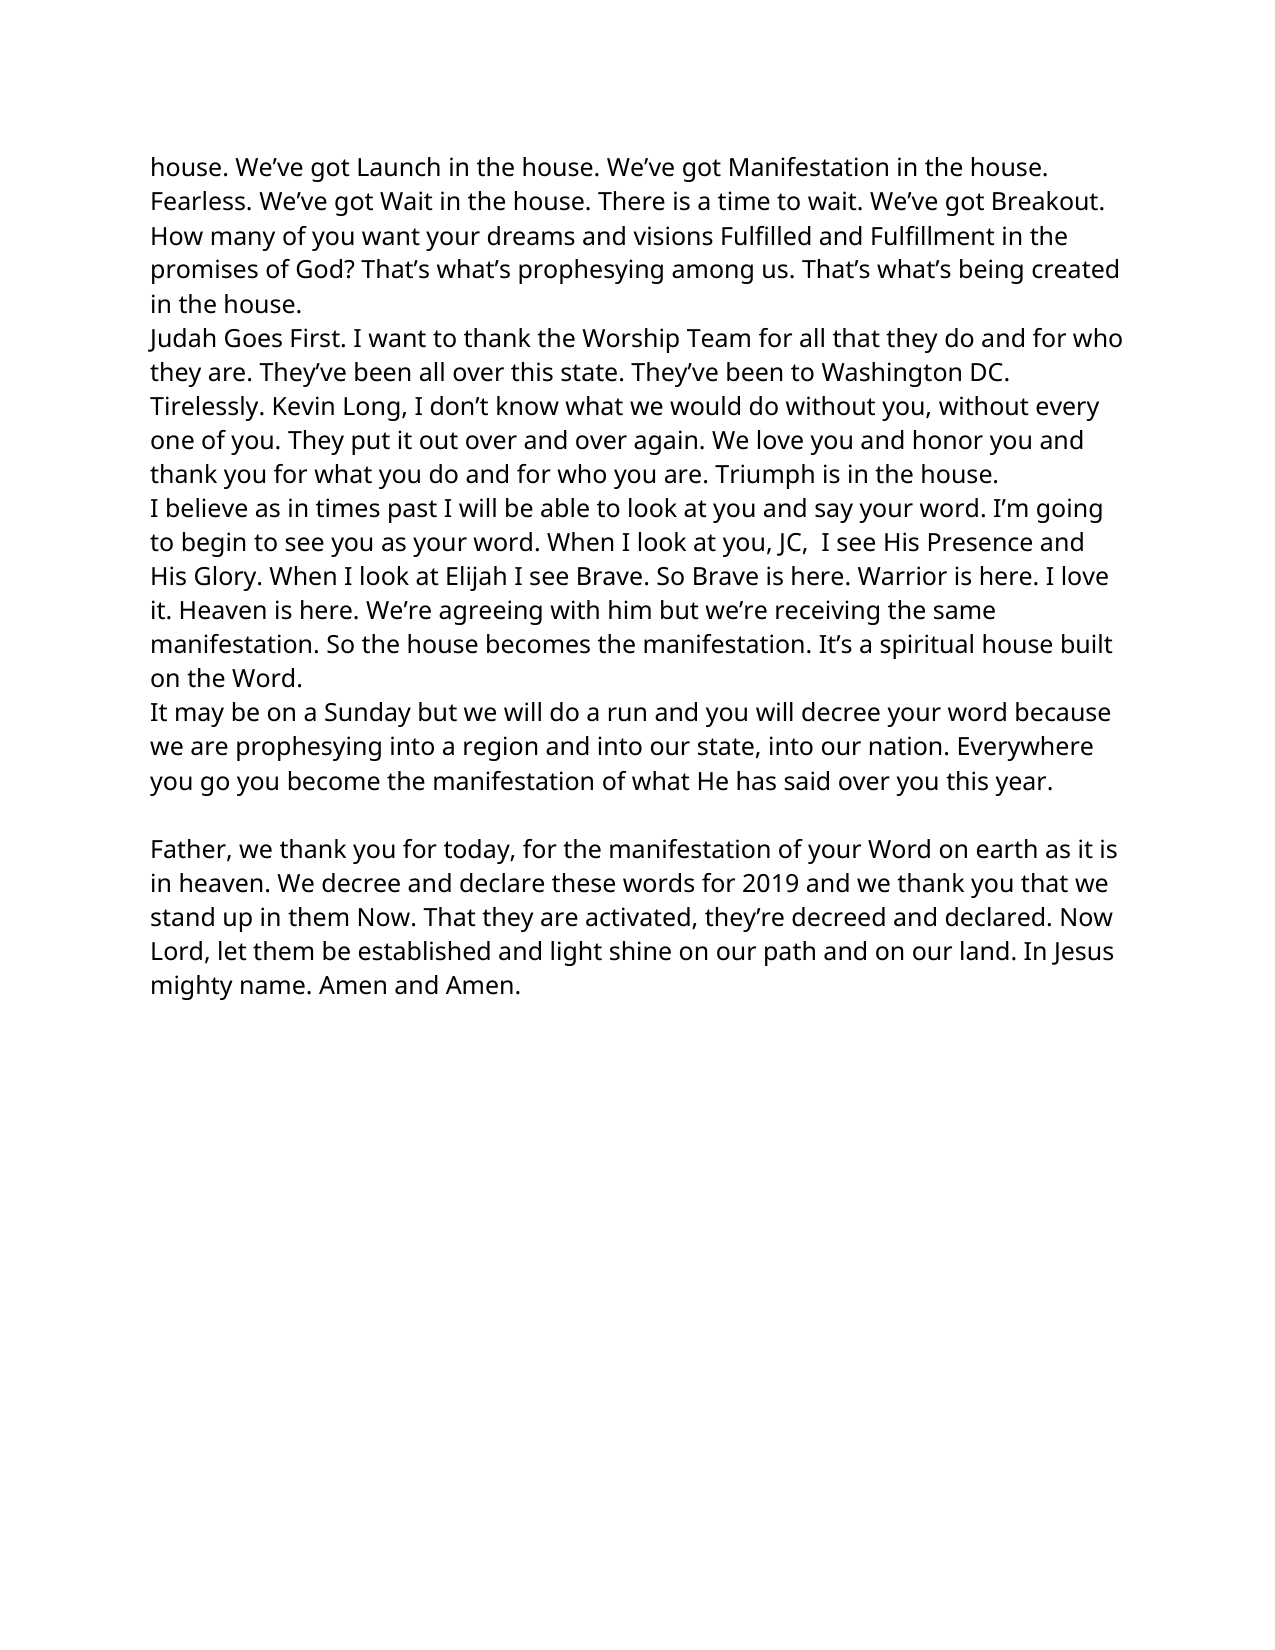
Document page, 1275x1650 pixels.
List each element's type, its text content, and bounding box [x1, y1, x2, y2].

text Father, we thank you for today, for the manifestation of your Word on earth as it is in heaven. We decree and declare these words for 2019 and we thank you that we stand up in them Now. That they are activated, they’re decreed and declared. Now Lord, let them be established and light shine on our path and on our land. In Jesus mighty name. Amen and Amen. [150, 831, 1125, 1002]
text Judah Goes First. I want to thank the Worship Team for all that they do and for who they are. They’ve been all over this state. They’ve been to Washington DC. Tirelessly. Kevin Long, I don’t know what we would do without you, without every one of you. They put it out over and over again. We love you and honor you and thank you for what you do and for who you are. Triumph is in the house. [150, 320, 1125, 491]
text It may be on a Sunday but we will do a run and you will decree your word because we are prophesying into a region and into our state, into our nation. Everywhere you go you become the manifestation of what He has said over you this year. [150, 695, 1125, 797]
text I believe as in times past I will be able to look at you and say your word. I’m going to begin to see you as your word. When I look at you, JC, I see His Presence and His Glory. When I look at Elijah I see Brave. So Brave is here. Warrior is here. I love it. Heaven is here. We’re agreeing with him but we’re receiving the same manifestation. So the house becomes the manifestation. It’s a spiritual house built on the Word. [150, 491, 1125, 695]
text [150, 150, 1125, 320]
